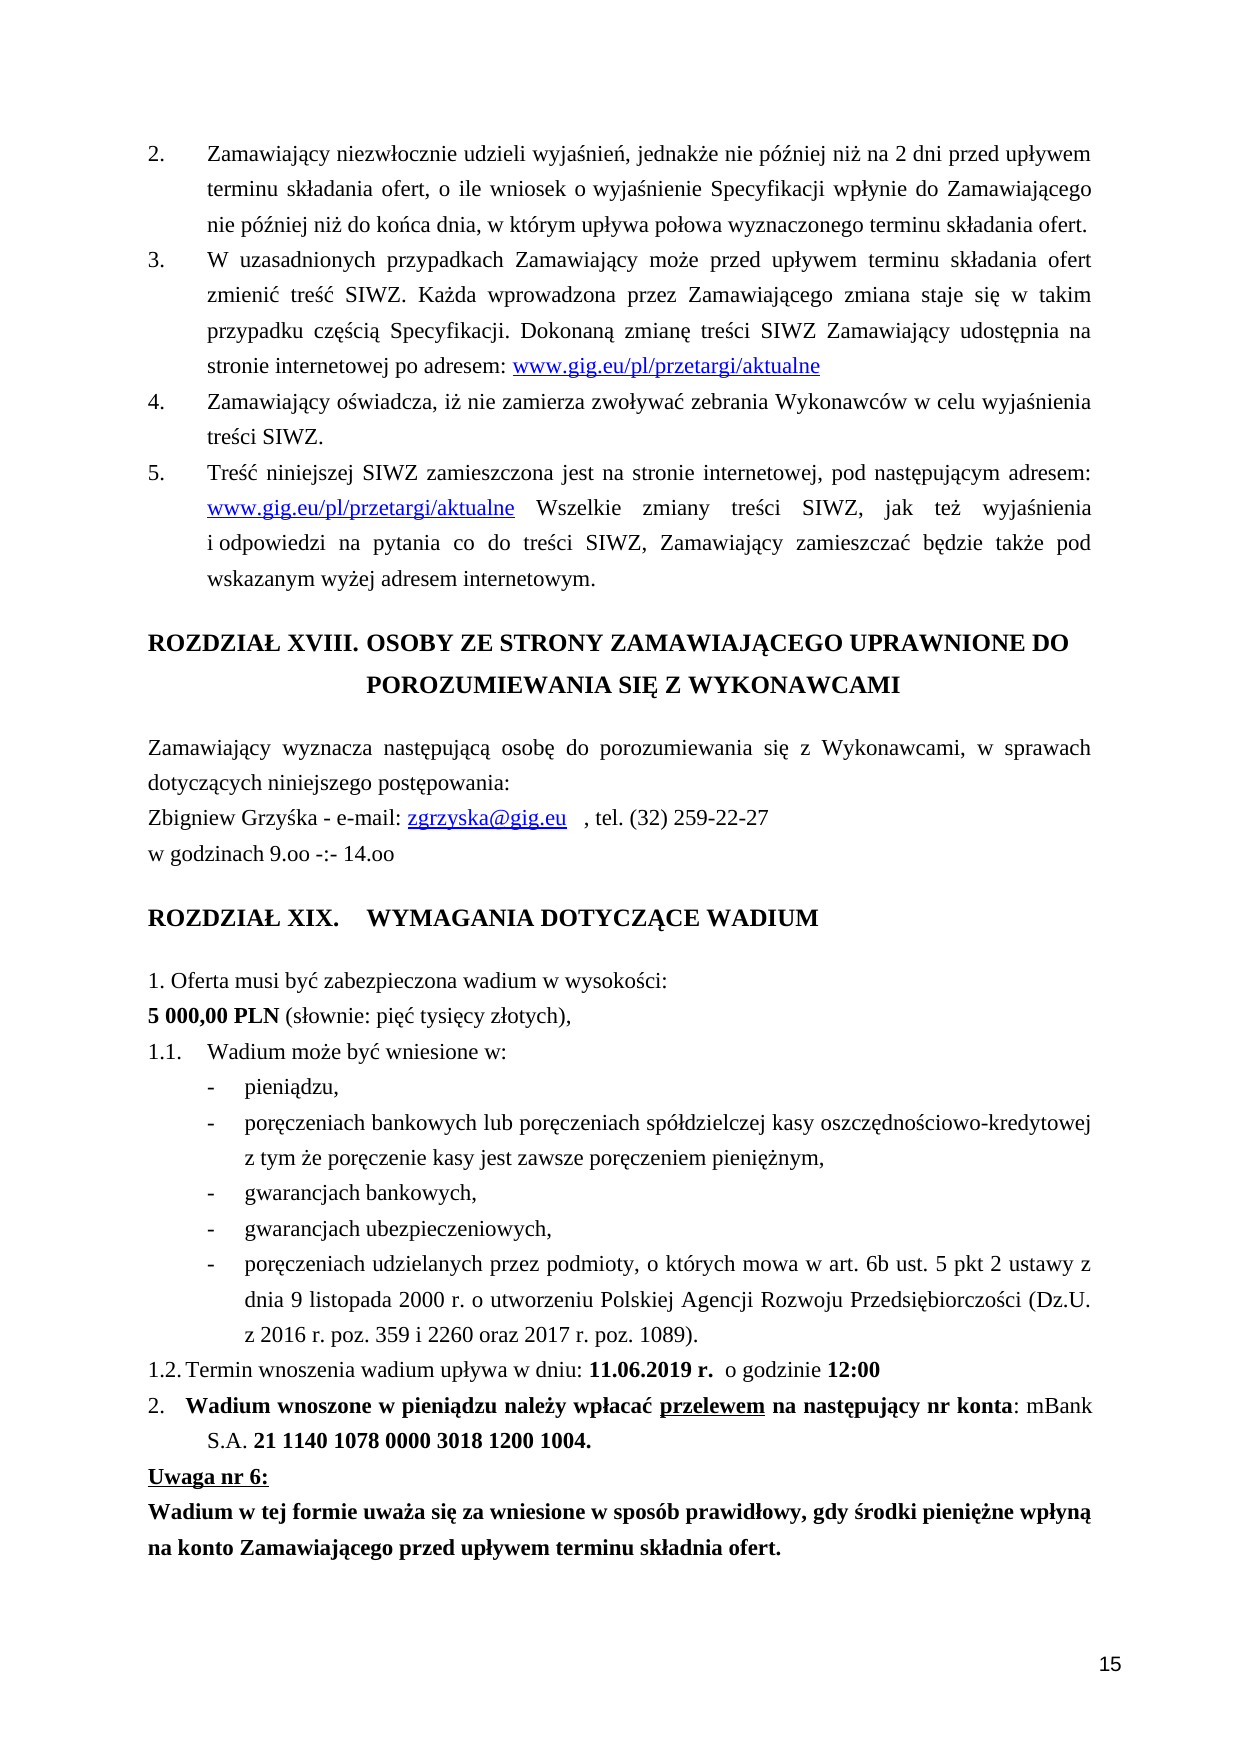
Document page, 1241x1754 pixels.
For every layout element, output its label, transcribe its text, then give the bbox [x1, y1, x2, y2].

text Zamawiający wyznacza następującą osobę do porozumiewania się z Wykonawcami, w sprawach dotyczących niniejszego postępowania: [148, 727, 1092, 797]
subtitle ROZDZIAŁ XIX. WYMAGANIA DOTYCZĄCE WADIUM [148, 893, 1092, 935]
text Uwaga nr 6: [148, 1456, 1092, 1491]
list Wadium wnoszone w pieniądzu należy wpłacać przelewem na następujący nr konta: mBank S.A. 21 1140 1078 0000 3018 1200 1004. [148, 1385, 1092, 1456]
list Zamawiający niezwłocznie udzieli wyjaśnień, jednakże nie później niż na 2 dni przed upływem terminu składania ofert, o ile wniosek o wyjaśnienie Specyfikacji wpłynie do Zamawiającego nie później niż do końca dnia, w którym upływa połowa wyznaczonego terminu składania ofert. [148, 133, 1092, 239]
text 1. Oferta musi być zabezpieczona wadium w wysokości: [148, 960, 1092, 995]
list Termin wnoszenia wadium upływa w dniu: 11.06.2019 r. o godzinie 12:00 [148, 1349, 1092, 1385]
list Wadium może być wniesione w: [148, 1031, 1092, 1066]
list Zamawiający oświadcza, iż nie zamierza zwoływać zebrania Wykonawców w celu wyjaśnienia treści SIWZ. [148, 381, 1092, 452]
text 5 000,00 PLN (słownie: pięć tysięcy złotych), [148, 995, 1092, 1031]
list pieniądzu, [207, 1066, 1092, 1102]
text Wadium w tej formie uważa się za wniesione w sposób prawidłowy, gdy środki pieniężne wpłyną na konto Zamawiającego przed upływem terminu składnia ofert. [148, 1491, 1092, 1562]
list poręczeniach bankowych lub poręczeniach spółdzielczej kasy oszczędnościowo-kredytowej z tym że poręczenie kasy jest zawsze poręczeniem pieniężnym, [207, 1102, 1092, 1172]
list W uzasadnionych przypadkach Zamawiający może przed upływem terminu składania ofert zmienić treść SIWZ. Każda wprowadzona przez Zamawiającego zmiana staje się w takim przypadku częścią Specyfikacji. Dokonaną zmianę treści SIWZ Zamawiający udostępnia na stronie internetowej po adresem: www.gig.eu/pl/przetargi/aktualne [148, 239, 1092, 381]
text Zbigniew Grzyśka - e-mail: zgrzyska@gig.eu , tel. (32) 259-22-27 [148, 797, 1092, 833]
list gwarancjach ubezpieczeniowych, [207, 1208, 1092, 1243]
list poręczeniach udzielanych przez podmioty, o których mowa w art. 6b ust. 5 pkt 2 ustawy z dnia 9 listopada 2000 r. o utworzeniu Polskiej Agencji Rozwoju Przedsiębiorczości (Dz.U. z 2016 r. poz. 359 i 2260 oraz 2017 r. poz. 1089). [207, 1243, 1092, 1349]
text w godzinach 9.oo -:- 14.oo [148, 833, 1092, 868]
list gwarancjach bankowych, [207, 1172, 1092, 1208]
list Treść niniejszej SIWZ zamieszczona jest na stronie internetowej, pod następującym adresem: www.gig.eu/pl/przetargi/aktualne Wszelkie zmiany treści SIWZ, jak też wyjaśnienia i odpowiedzi na pytania co do treści SIWZ, Zamawiający zamieszczać będzie także pod wskazanym wyżej adresem internetowym. [148, 452, 1092, 593]
subtitle ROZDZIAŁ XVIII. OSOBY ZE STRONY ZAMAWIAJĄCEGO UPRAWNIONE DO POROZUMIEWANIA SIĘ Z WYKONAWCAMI [148, 618, 1092, 702]
